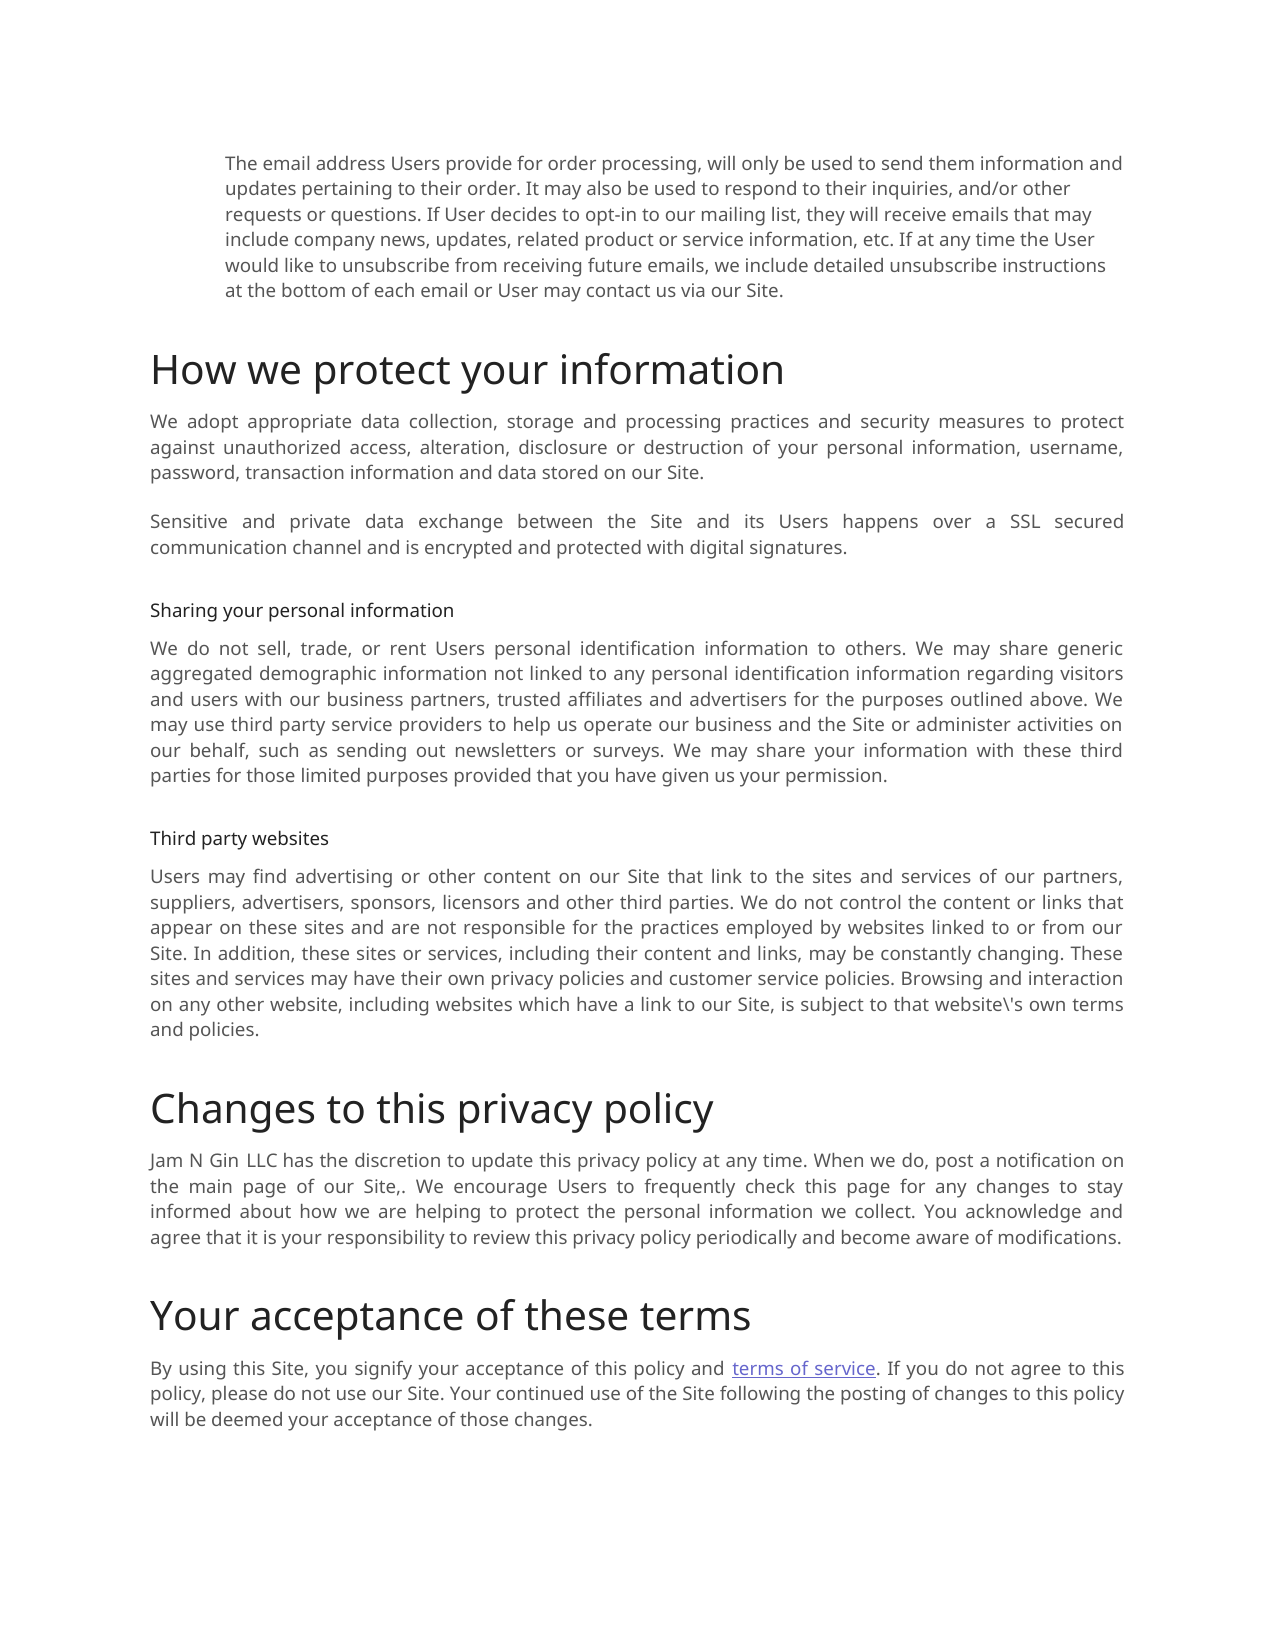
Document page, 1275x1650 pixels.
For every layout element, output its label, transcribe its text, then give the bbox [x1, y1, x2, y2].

text We do not sell, trade, or rent Users personal identification information to others. We may share generic aggregated demographic information not linked to any personal identification information regarding visitors and users with our business partners, trusted affiliates and advertisers for the purposes outlined above. We may use third party service providers to help us operate our business and the Site or administer activities on our behalf, such as sending out newsletters or surveys. We may share your information with these third parties for those limited purposes provided that you have given us your permission. [150, 635, 1125, 788]
text Jam N Gin LLC has the discretion to update this privacy policy at any time. When we do, post a notification on the main page of our Site,. We encourage Users to frequently check this page for any changes to stay informed about how we are helping to protect the personal information we collect. You acknowledge and agree that it is your responsibility to review this privacy policy periodically and become aware of modifications. [150, 1148, 1125, 1250]
text Users may find advertising or other content on our Site that link to the sites and services of our partners, suppliers, advertisers, sponsors, licensors and other third parties. We do not control the content or links that appear on these sites and are not responsible for the practices employed by websites linked to or from our Site. In addition, these sites or services, including their content and links, may be constantly changing. These sites and services may have their own privacy policies and customer service policies. Browsing and interaction on any other website, including websites which have a link to our Site, is subject to that website\'s own terms and policies. [150, 864, 1125, 1042]
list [187, 150, 1125, 303]
text Your acceptance of these terms [150, 1287, 1125, 1342]
text Sharing your personal information [150, 597, 1125, 622]
text Sensitive and private data exchange between the Site and its Users happens over a SSL secured communication channel and is encrypted and protected with digital signatures. [150, 508, 1125, 559]
text By using this Site, you signify your acceptance of this policy and terms of service. If you do not agree to this policy, please do not use our Site. Your continued use of the Site following the posting of changes to this policy will be deemed your acceptance of those changes. [150, 1355, 1125, 1432]
text Third party websites [150, 826, 1125, 851]
text We adopt appropriate data collection, storage and processing practices and security measures to protect against unauthorized access, alteration, disclosure or destruction of your personal information, username, password, transaction information and data stored on our Site. [150, 408, 1125, 485]
text Changes to this privacy policy [150, 1080, 1125, 1135]
text How we protect your information [150, 341, 1125, 396]
